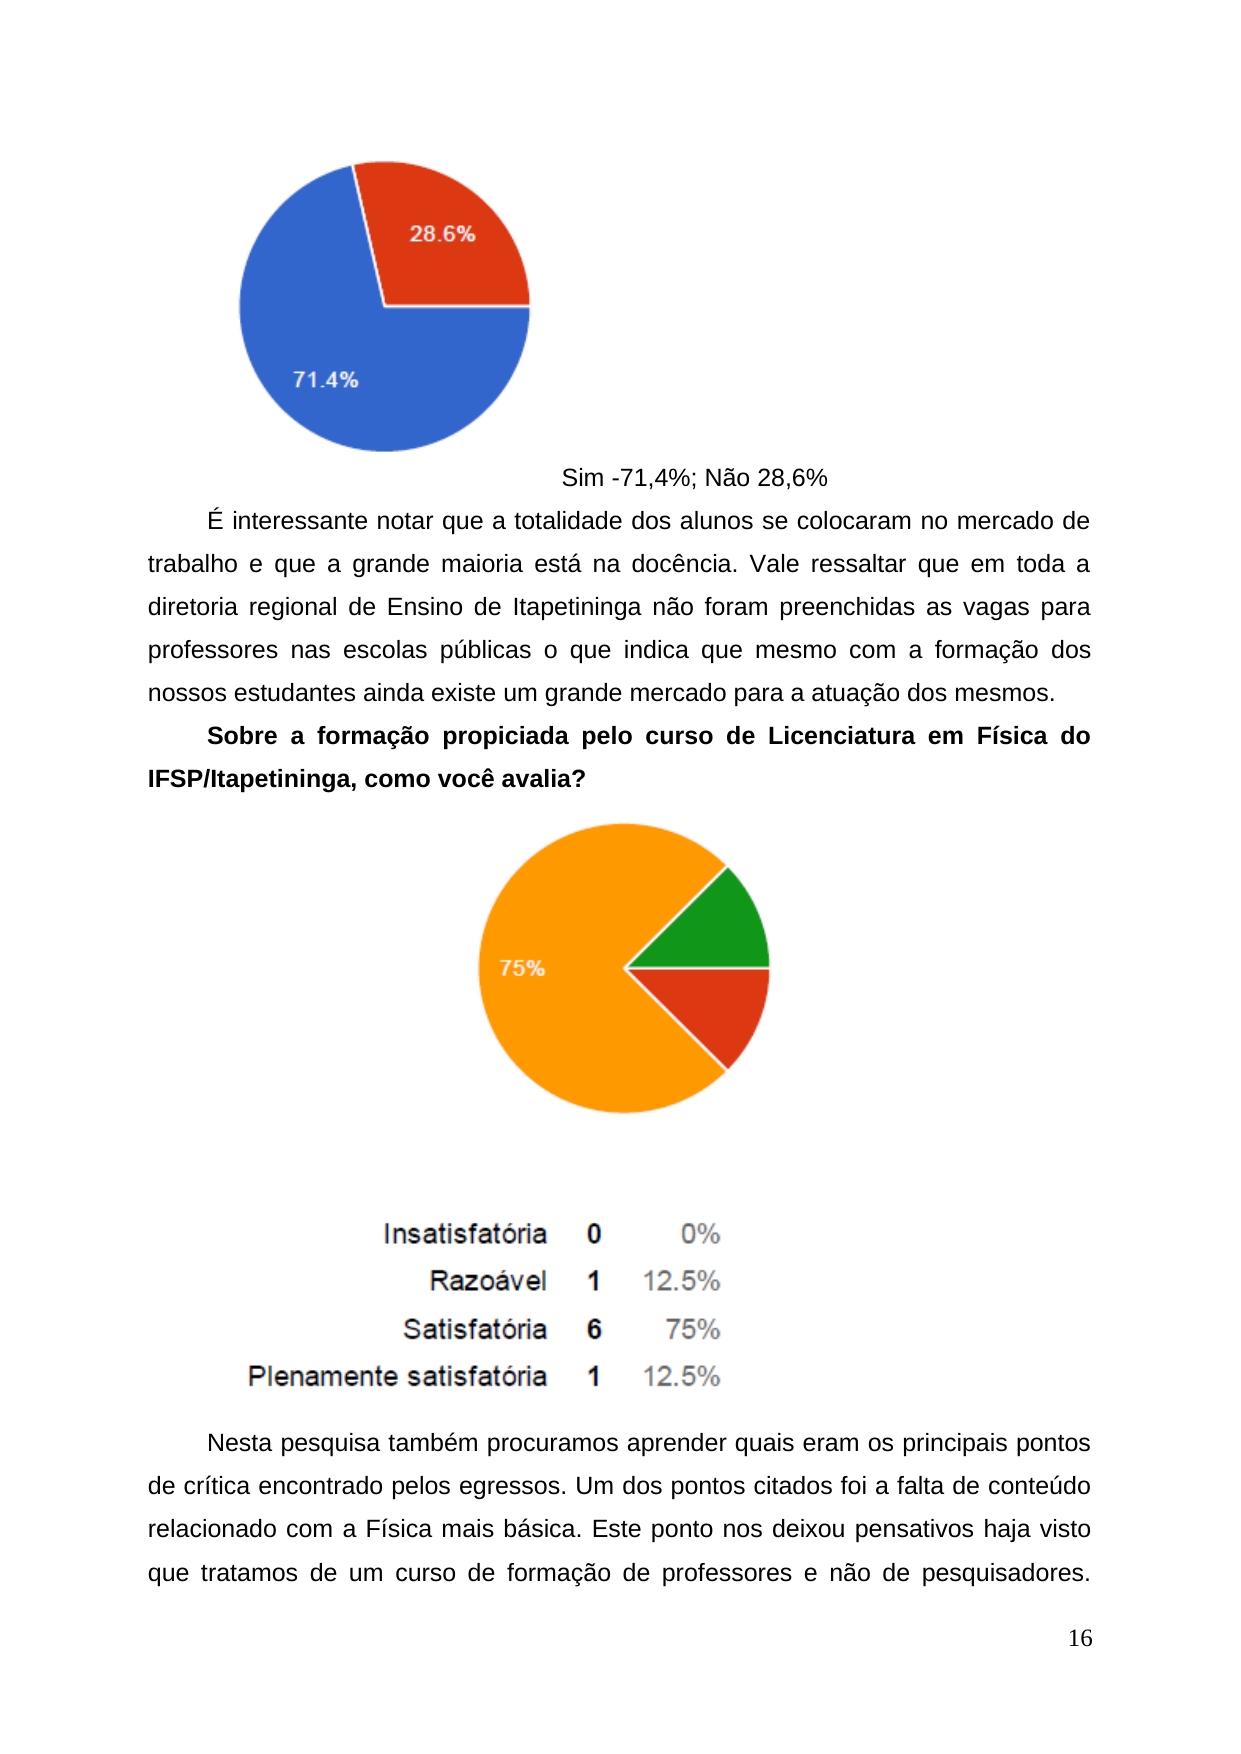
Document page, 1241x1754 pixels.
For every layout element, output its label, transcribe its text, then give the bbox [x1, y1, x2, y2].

text É interessante notar que a totalidade dos alunos se colocaram no mercado de trabalho e que a grande maioria está na docência. Vale ressaltar que em toda a diretoria regional de Ensino de Itapetininga não foram preenchidas as vagas para professores nas escolas públicas o que indica que mesmo com a formação dos nossos estudantes ainda existe um grande mercado para a atuação dos mesmos. [148, 506, 1092, 707]
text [148, 1428, 1092, 1586]
text Sim -71,4%; Não 28,6% [148, 150, 1092, 491]
text Sobre a formação propiciada pelo curso de Licenciatura em Física do IFSP/Itapetininga, como você avalia? [148, 721, 1092, 793]
